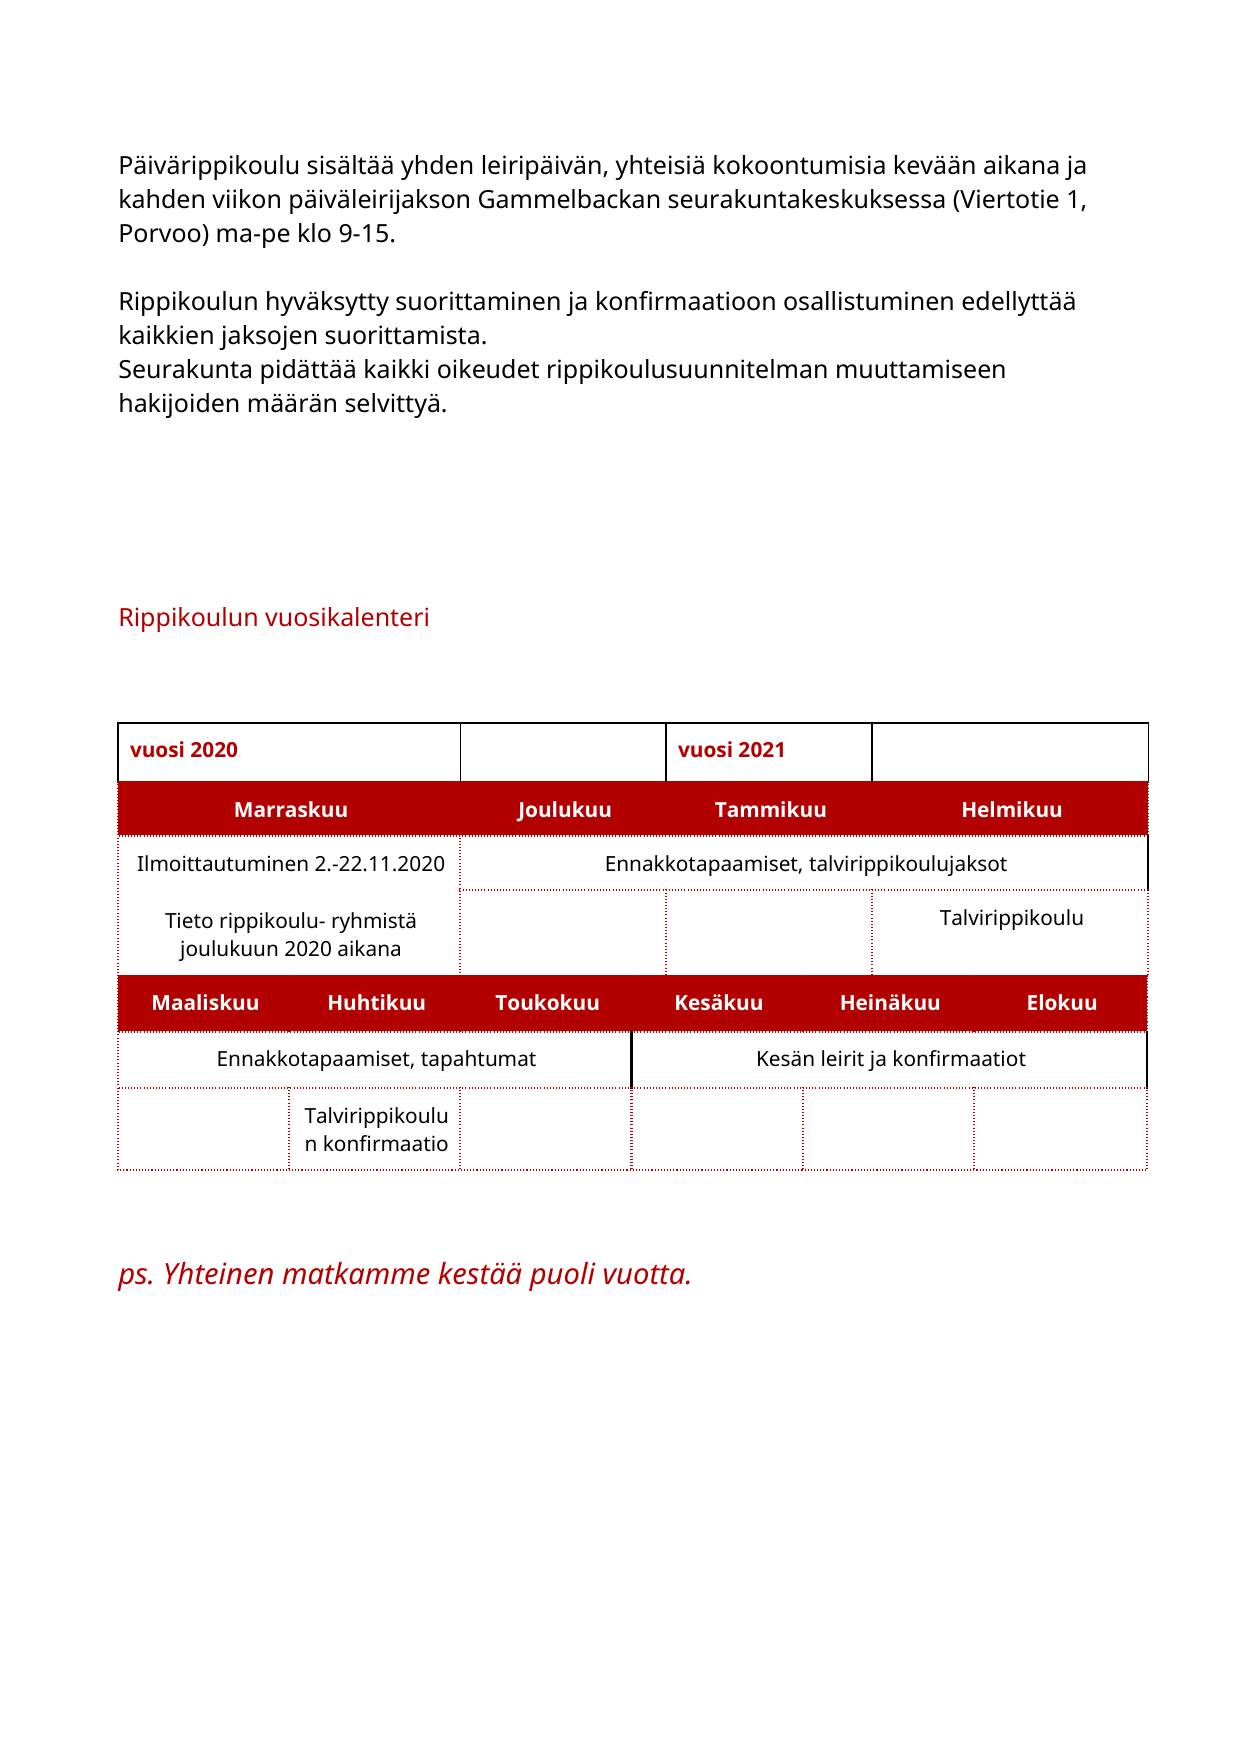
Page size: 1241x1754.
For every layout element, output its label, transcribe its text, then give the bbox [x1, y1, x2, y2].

table_cell Kesän leirit ja konfirmaatiot [633, 1031, 1146, 1087]
table_cell [666, 889, 872, 974]
table_cell Toukokuu [460, 975, 631, 1031]
table_header [461, 724, 665, 781]
table_cell [118, 1087, 289, 1169]
table_cell Elokuu [974, 975, 1147, 1031]
table_cell Ennakkotapaamiset, tapahtumat [118, 1031, 630, 1087]
text Seurakunta pidättää kaikki oikeudet rippikoulusuunnitelman muuttamiseen hakijoiden määrän selvittyä. [118, 352, 1122, 420]
table_cell [631, 1087, 803, 1169]
table_cell [460, 1087, 631, 1169]
table_cell Marraskuu [118, 781, 460, 835]
table_cell Huhtikuu [289, 975, 460, 1031]
table_cell Kesäkuu [631, 975, 803, 1031]
table_cell Tammikuu [666, 781, 872, 835]
table_header vuosi 2021 [667, 724, 871, 781]
text Päivärippikoulu sisältää yhden leiripäivän, yhteisiä kokoontumisia kevään aikana ja kahden viikon päiväleirijakson Gammelbackan seurakuntakeskuksessa (Viertotie 1, Porvoo) ma-pe klo 9-15. [118, 148, 1122, 250]
table_cell Helmikuu [872, 781, 1148, 835]
table_cell Joulukuu [460, 781, 666, 835]
text Rippikoulun vuosikalenteri [118, 599, 1122, 633]
table_header [873, 724, 1148, 781]
table_cell Maaliskuu [118, 975, 289, 1031]
text Rippikoulun hyväksytty suorittaminen ja konfirmaatioon osallistuminen edellyttää kaikkien jaksojen suorittamista. [118, 284, 1122, 352]
table_cell Talvirippikoulu [872, 889, 1148, 974]
table_cell Talvirippikoulun konfirmaatio [289, 1087, 460, 1169]
table_cell [803, 1087, 974, 1169]
table_cell Heinäkuu [803, 975, 974, 1031]
table_cell [460, 889, 666, 974]
table_cell Ennakkotapaamiset, talvirippikoulujaksot [460, 835, 1147, 889]
table_cell Ilmoittautuminen 2.-22.11.2020 Tieto rippikoulu- ryhmistä joulukuun 2020 aikana [118, 835, 460, 974]
table_header vuosi 2020 [119, 724, 460, 781]
text ps. Yhteinen matkamme kestää puoli vuotta. [118, 1253, 1122, 1293]
table_cell [974, 1087, 1147, 1169]
